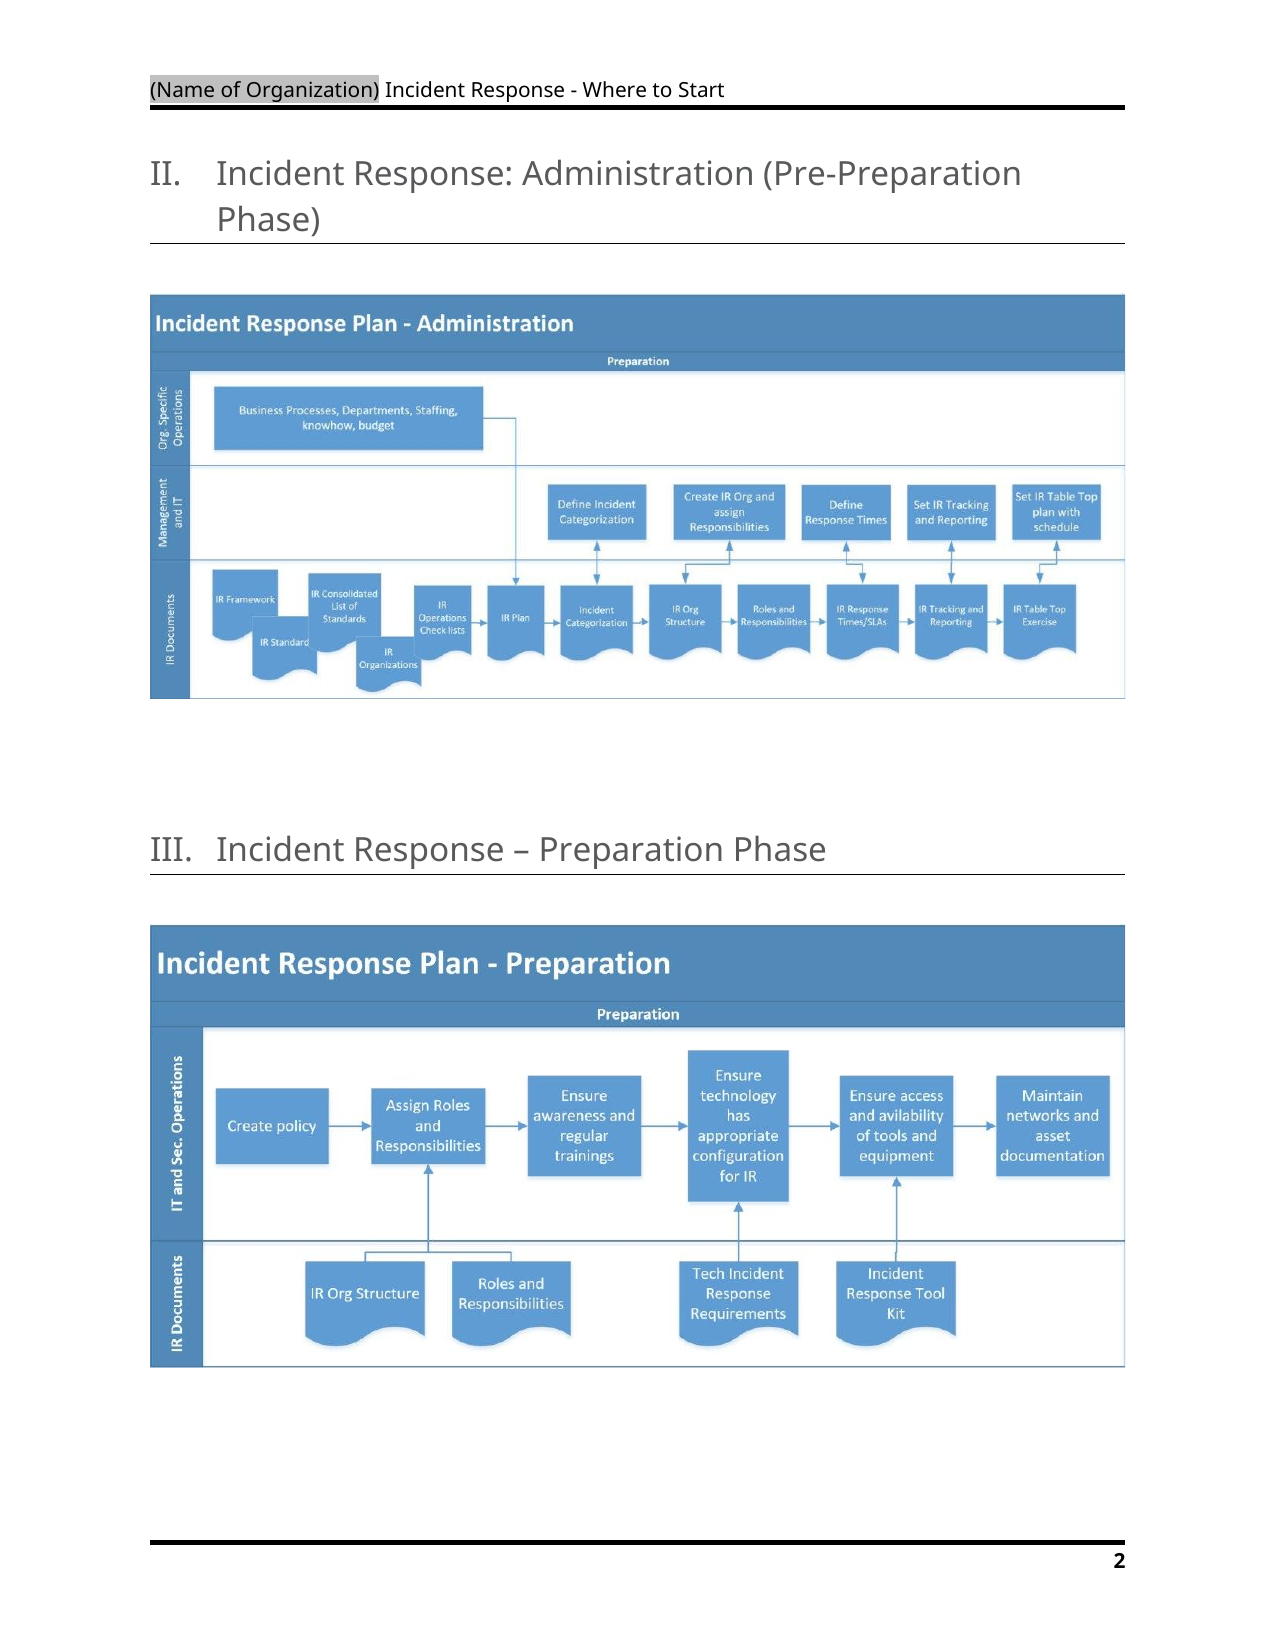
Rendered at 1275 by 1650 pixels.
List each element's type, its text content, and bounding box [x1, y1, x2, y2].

subtitle Incident Response – Preparation Phase [150, 826, 1125, 874]
picture [150, 924, 1125, 1368]
picture [150, 293, 1125, 699]
subtitle Incident Response: Administration (Pre-Preparation Phase) [150, 150, 1125, 243]
